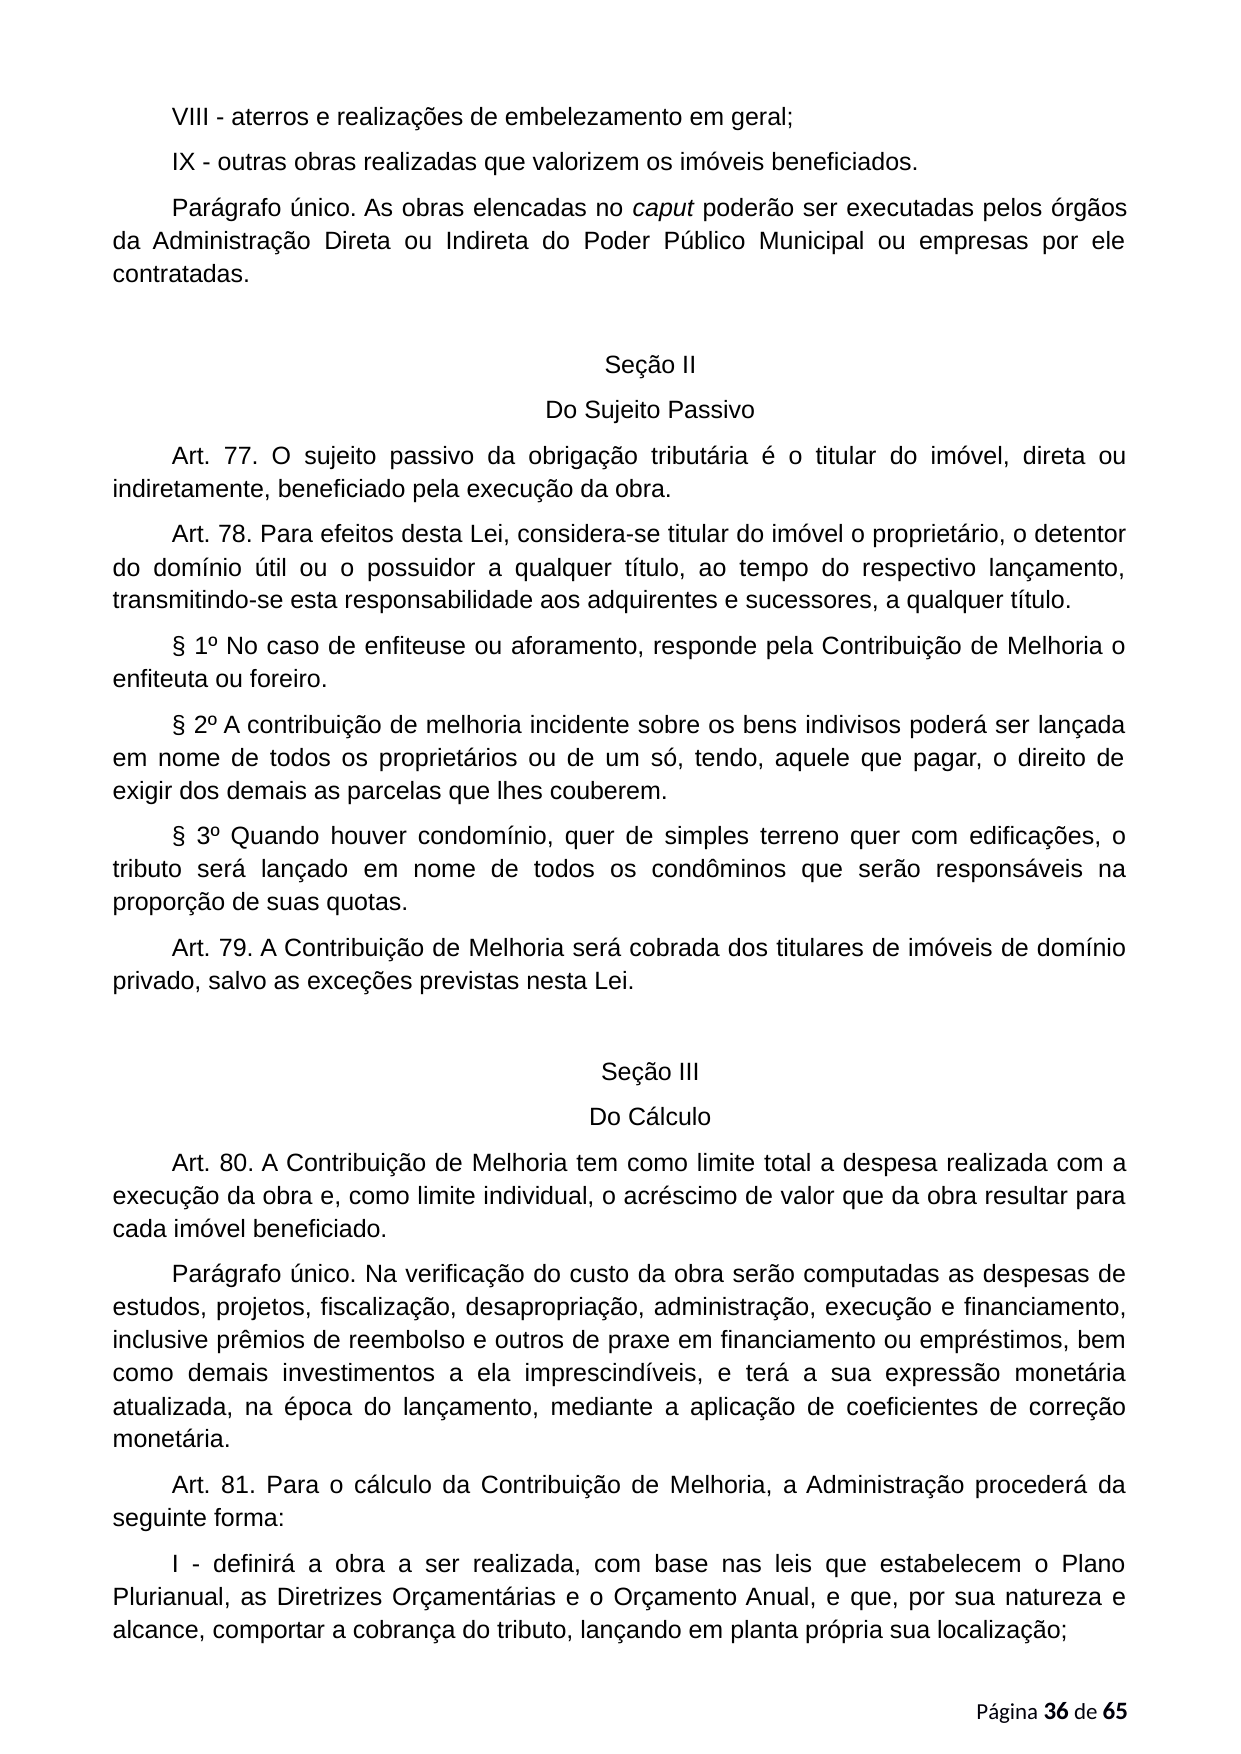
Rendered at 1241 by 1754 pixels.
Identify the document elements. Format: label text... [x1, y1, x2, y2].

text Parágrafo único. Na verificação do custo da obra serão computadas as despesas de estudos, projetos, fiscalização, desapropriação, administração, execução e financiamento, inclusive prêmios de reembolso e outros de praxe em financiamento ou empréstimos, bem como demais investimentos a ela imprescindíveis, e terá a sua expressão monetária atualizada, na época do lançamento, mediante a aplicação de coeficientes de correção monetária. [112, 1259, 1128, 1453]
text I - definirá a obra a ser realizada, com base nas leis que estabelecem o Plano Plurianual, as Diretrizes Orçamentárias e o Orçamento Anual, e que, por sua natureza e alcance, comportar a cobrança do tributo, lançando em planta própria sua localização; [112, 1548, 1128, 1643]
text Art. 78. Para efeitos desta Lei, considera-se titular do imóvel o proprietário, o detentor do domínio útil ou o possuidor a qualquer título, ao tempo do respectivo lançamento, transmitindo-se esta responsabilidade aos adquirentes e sucessores, a qualquer título. [112, 519, 1128, 614]
text § 1º No caso de enfiteuse ou aforamento, responde pela Contribuição de Melhoria o enfiteuta ou foreiro. [112, 631, 1128, 693]
subtitle Do Cálculo [112, 1102, 1128, 1131]
subtitle Do Sujeito Passivo [112, 395, 1128, 424]
text Parágrafo único. As obras elencadas no caput poderão ser executadas pelos órgãos da Administração Direta ou Indireta do Poder Público Municipal ou empresas por ele contratadas. [112, 193, 1128, 288]
text Art. 79. A Contribuição de Melhoria será cobrada dos titulares de imóveis de domínio privado, salvo as exceções previstas nesta Lei. [112, 933, 1128, 994]
subtitle Seção III [112, 1057, 1128, 1086]
text VIII - aterros e realizações de embelezamento em geral; [112, 102, 1128, 131]
text § 3º Quando houver condomínio, quer de simples terreno quer com edificações, o tributo será lançado em nome de todos os condôminos que serão responsáveis na proporção de suas quotas. [112, 821, 1128, 916]
text § 2º A contribuição de melhoria incidente sobre os bens indivisos poderá ser lançada em nome de todos os proprietários ou de um só, tendo, aquele que pagar, o direito de exigir dos demais as parcelas que lhes couberem. [112, 709, 1128, 804]
text Art. 80. A Contribuição de Melhoria tem como limite total a despesa realizada com a execução da obra e, como limite individual, o acréscimo de valor que da obra resultar para cada imóvel beneficiado. [112, 1148, 1128, 1243]
text Art. 77. O sujeito passivo da obrigação tributária é o titular do imóvel, direta ou indiretamente, beneficiado pela execução da obra. [112, 441, 1128, 503]
text IX - outras obras realizadas que valorizem os imóveis beneficiados. [112, 147, 1128, 176]
subtitle Seção II [112, 350, 1128, 379]
text Art. 81. Para o cálculo da Contribuição de Melhoria, a Administração procederá da seguinte forma: [112, 1470, 1128, 1532]
